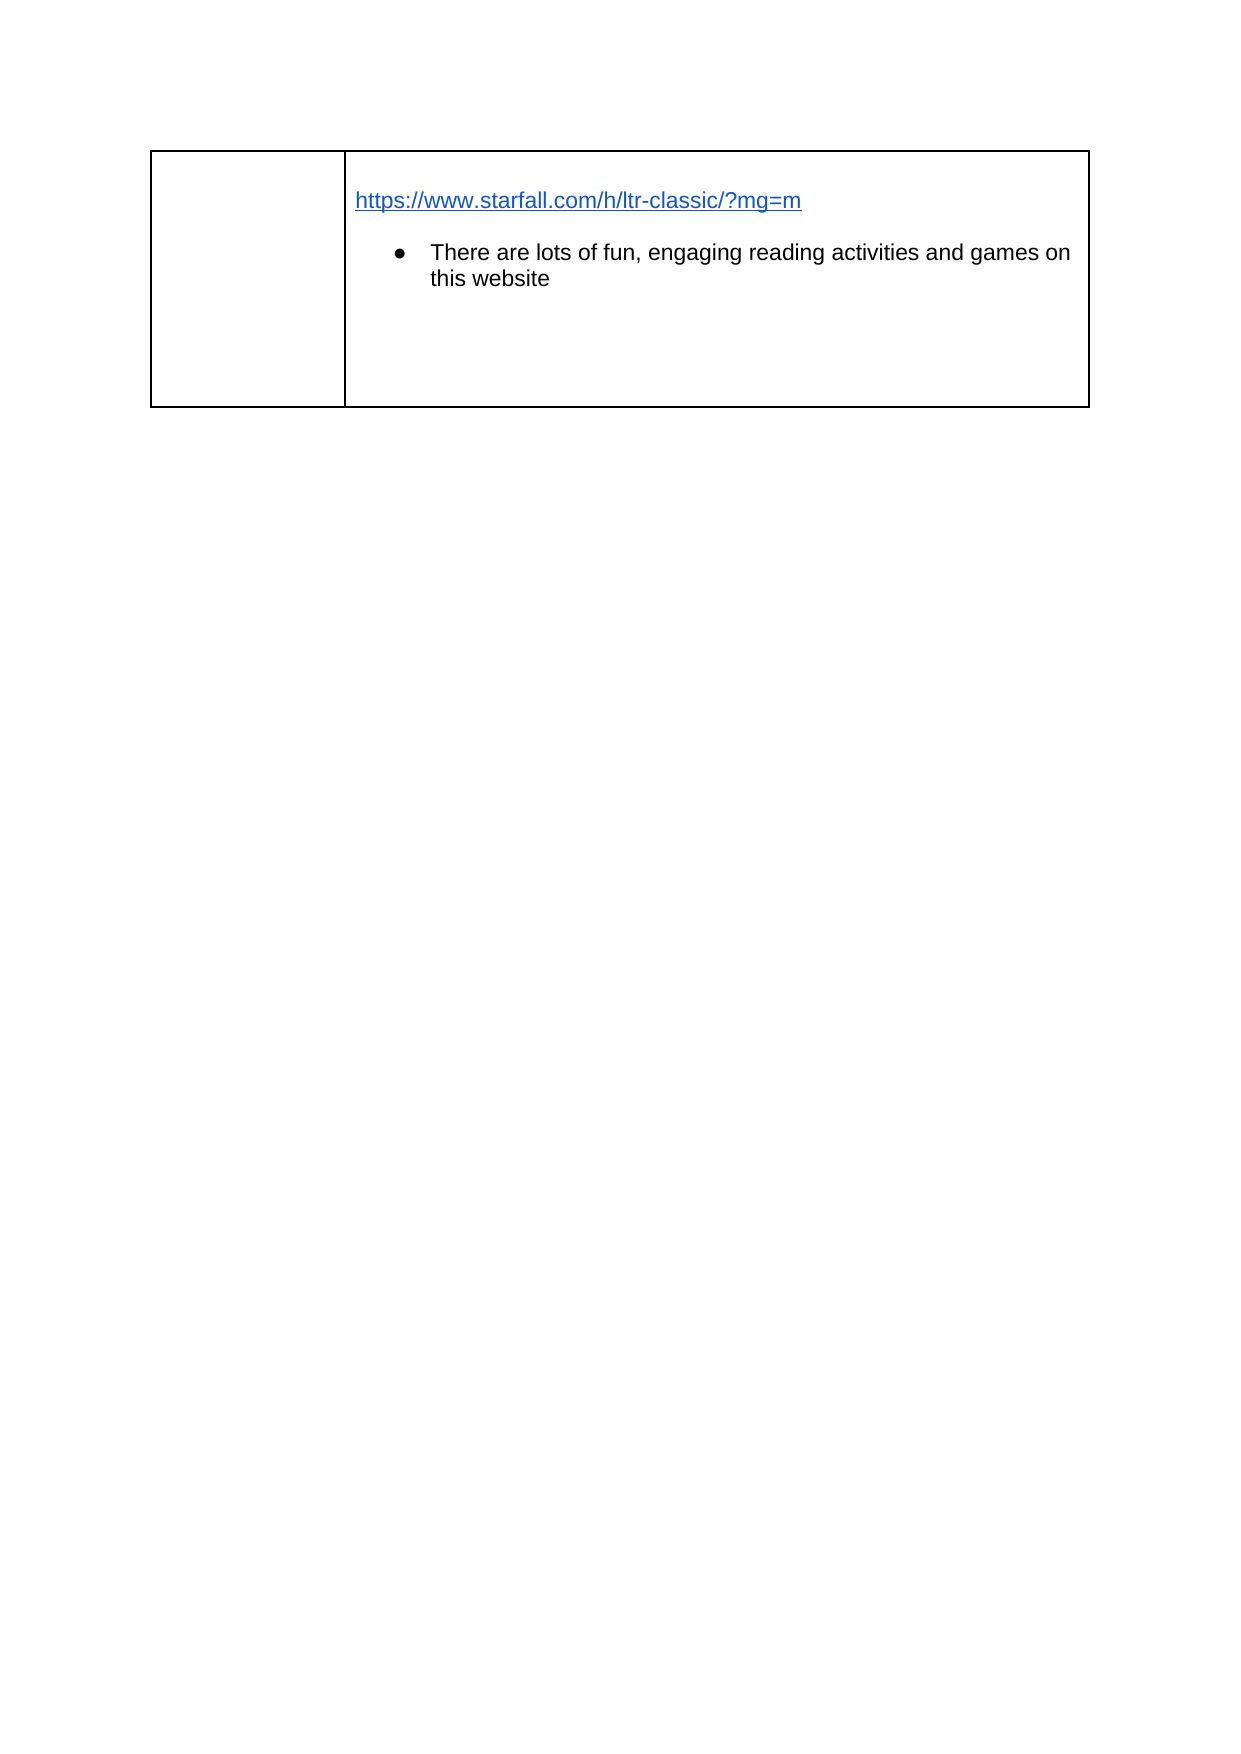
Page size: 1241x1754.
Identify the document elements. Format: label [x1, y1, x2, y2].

table_cell [152, 152, 344, 406]
table_cell [346, 152, 1088, 406]
